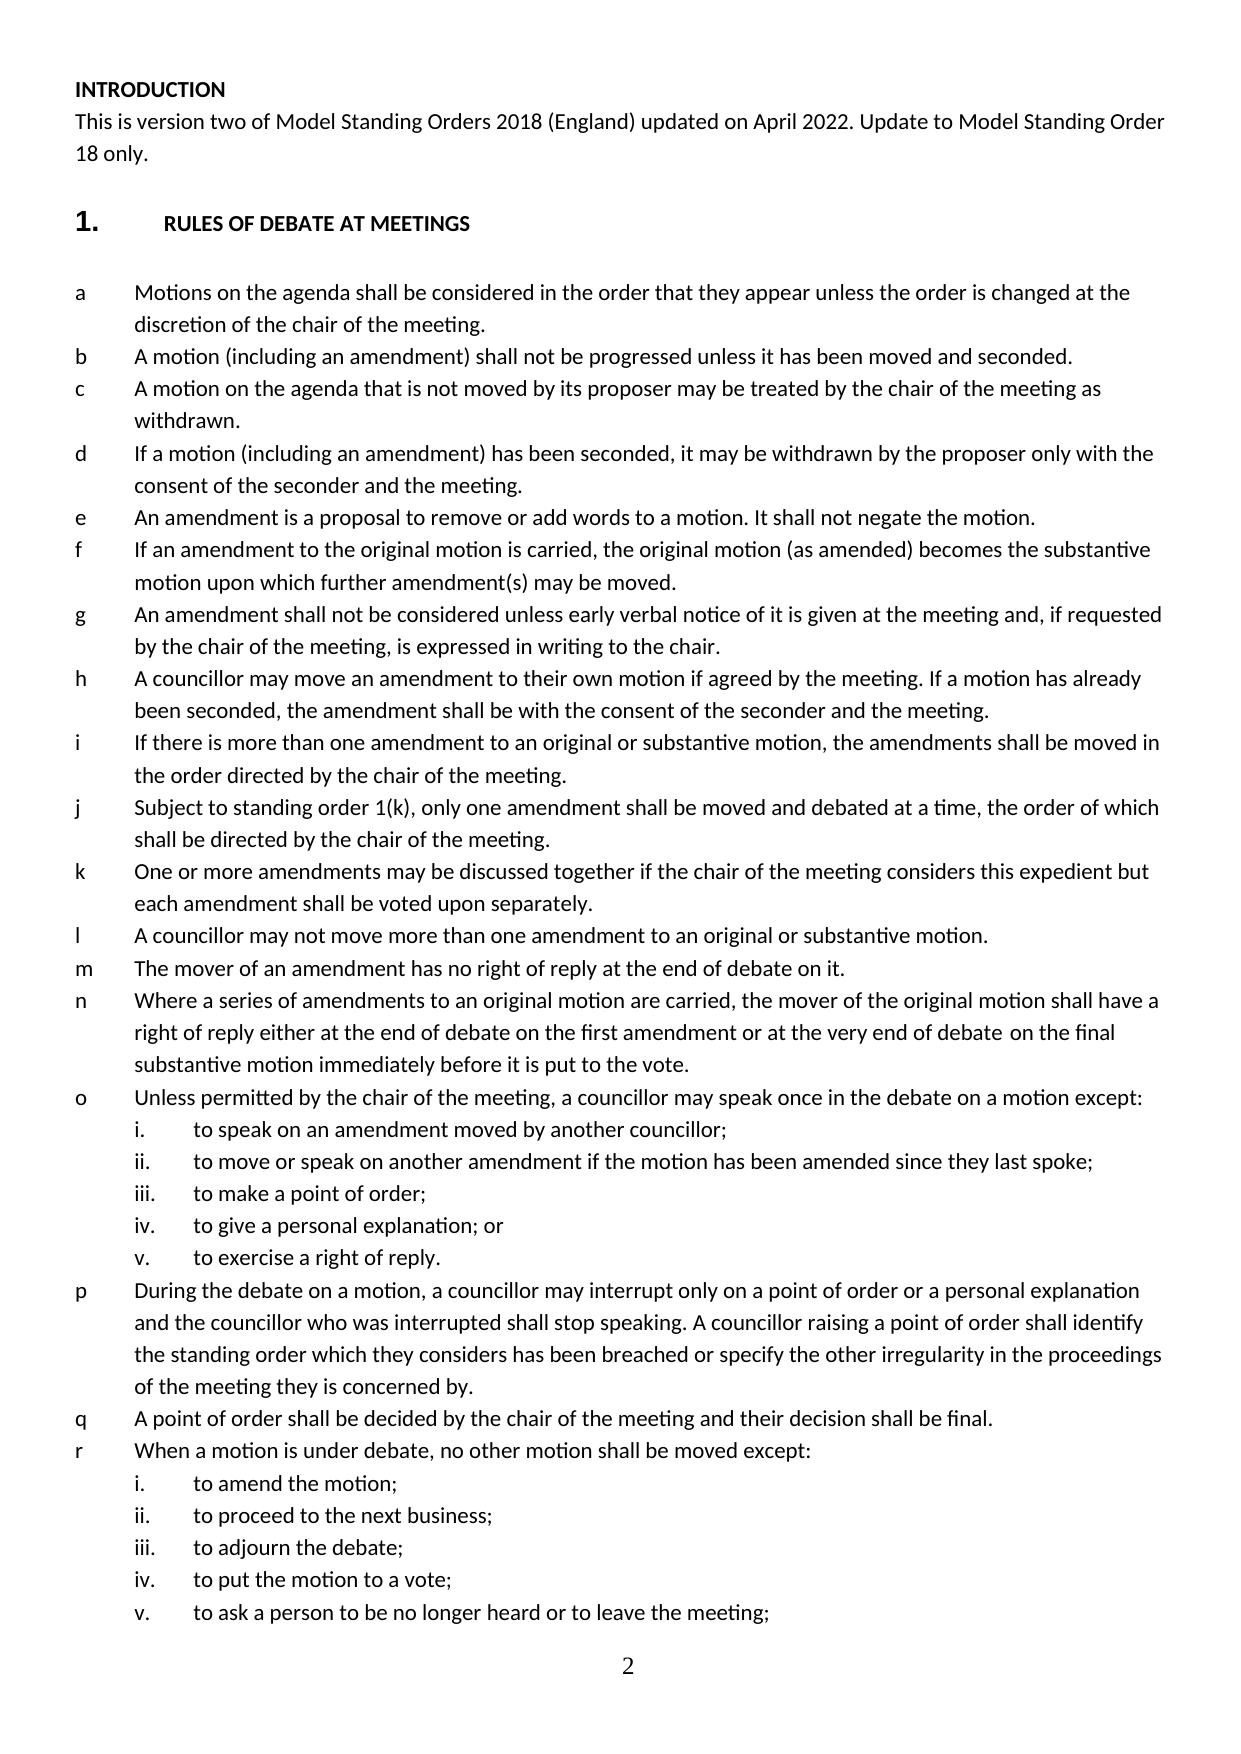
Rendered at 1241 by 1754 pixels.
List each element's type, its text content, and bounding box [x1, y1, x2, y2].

list When a motion is under debate, no other motion shall be moved except: [75, 1437, 1181, 1465]
list Unless permitted by the chair of the meeting, a councillor may speak once in the debate on a motion except: [75, 1083, 1181, 1111]
subtitle RULES OF DEBATE AT MEETINGS [75, 204, 1181, 273]
text This is version two of Model Standing Orders 2018 (England) updated on April 2022. Update to Model Standing Order 18 only. [75, 107, 1181, 167]
list The mover of an amendment has no right of reply at the end of debate on it. [75, 954, 1181, 982]
list Where a series of amendments to an original motion are carried, the mover of the original motion shall have a right of reply either at the end of debate on the first amendment or at the very end of debate on the final substantive motion immediately before it is put to the vote. [75, 986, 1181, 1078]
list An amendment is a proposal to remove or add words to a motion. It shall not negate the motion. [75, 503, 1181, 531]
list to speak on an amendment moved by another councillor; [134, 1115, 1181, 1143]
list If there is more than one amendment to an original or substantive motion, the amendments shall be moved in the order directed by the chair of the meeting. [75, 728, 1181, 789]
list A councillor may move an amendment to their own motion if agreed by the meeting. If a motion has already been seconded, the amendment shall be with the consent of the seconder and the meeting. [75, 664, 1181, 724]
list A motion on the agenda that is not moved by its proposer may be treated by the chair of the meeting as withdrawn. [75, 374, 1181, 435]
list Subject to standing order 1(k), only one amendment shall be moved and debated at a time, the order of which shall be directed by the chair of the meeting. [75, 793, 1181, 853]
list to adjourn the debate; [134, 1533, 1181, 1561]
list to ask a person to be no longer heard or to leave the meeting; [134, 1598, 1181, 1626]
list to exercise a right of reply. [134, 1243, 1181, 1272]
list During the debate on a motion, a councillor may interrupt only on a point of order or a personal explanation and the councillor who was interrupted shall stop speaking. A councillor raising a point of order shall identify the standing order which they considers has been breached or specify the other irregularity in the proceedings of the meeting they is concerned by. [75, 1276, 1181, 1400]
list One or more amendments may be discussed together if the chair of the meeting considers this expedient but each amendment shall be voted upon separately. [75, 857, 1181, 917]
list If a motion (including an amendment) has been seconded, it may be withdrawn by the proposer only with the consent of the seconder and the meeting. [75, 439, 1181, 499]
list to put the motion to a vote; [134, 1565, 1181, 1593]
list to move or speak on another amendment if the motion has been amended since they last spoke; [134, 1147, 1181, 1175]
list to amend the motion; [134, 1469, 1181, 1497]
list to proceed to the next business; [134, 1501, 1181, 1529]
list Motions on the agenda shall be considered in the order that they appear unless the order is changed at the discretion of the chair of the meeting. [75, 278, 1181, 338]
list A motion (including an amendment) shall not be progressed unless it has been moved and seconded. [75, 342, 1181, 370]
list to make a point of order; [134, 1179, 1181, 1207]
list A point of order shall be decided by the chair of the meeting and their decision shall be final. [75, 1404, 1181, 1432]
list to give a personal explanation; or [134, 1211, 1181, 1239]
subtitle INTRODUCTION [75, 75, 1181, 103]
list A councillor may not move more than one amendment to an original or substantive motion. [75, 922, 1181, 950]
list An amendment shall not be considered unless early verbal notice of it is given at the meeting and, if requested by the chair of the meeting, is expressed in writing to the chair. [75, 600, 1181, 660]
list If an amendment to the original motion is carried, the original motion (as amended) becomes the substantive motion upon which further amendment(s) may be moved. [75, 535, 1181, 596]
